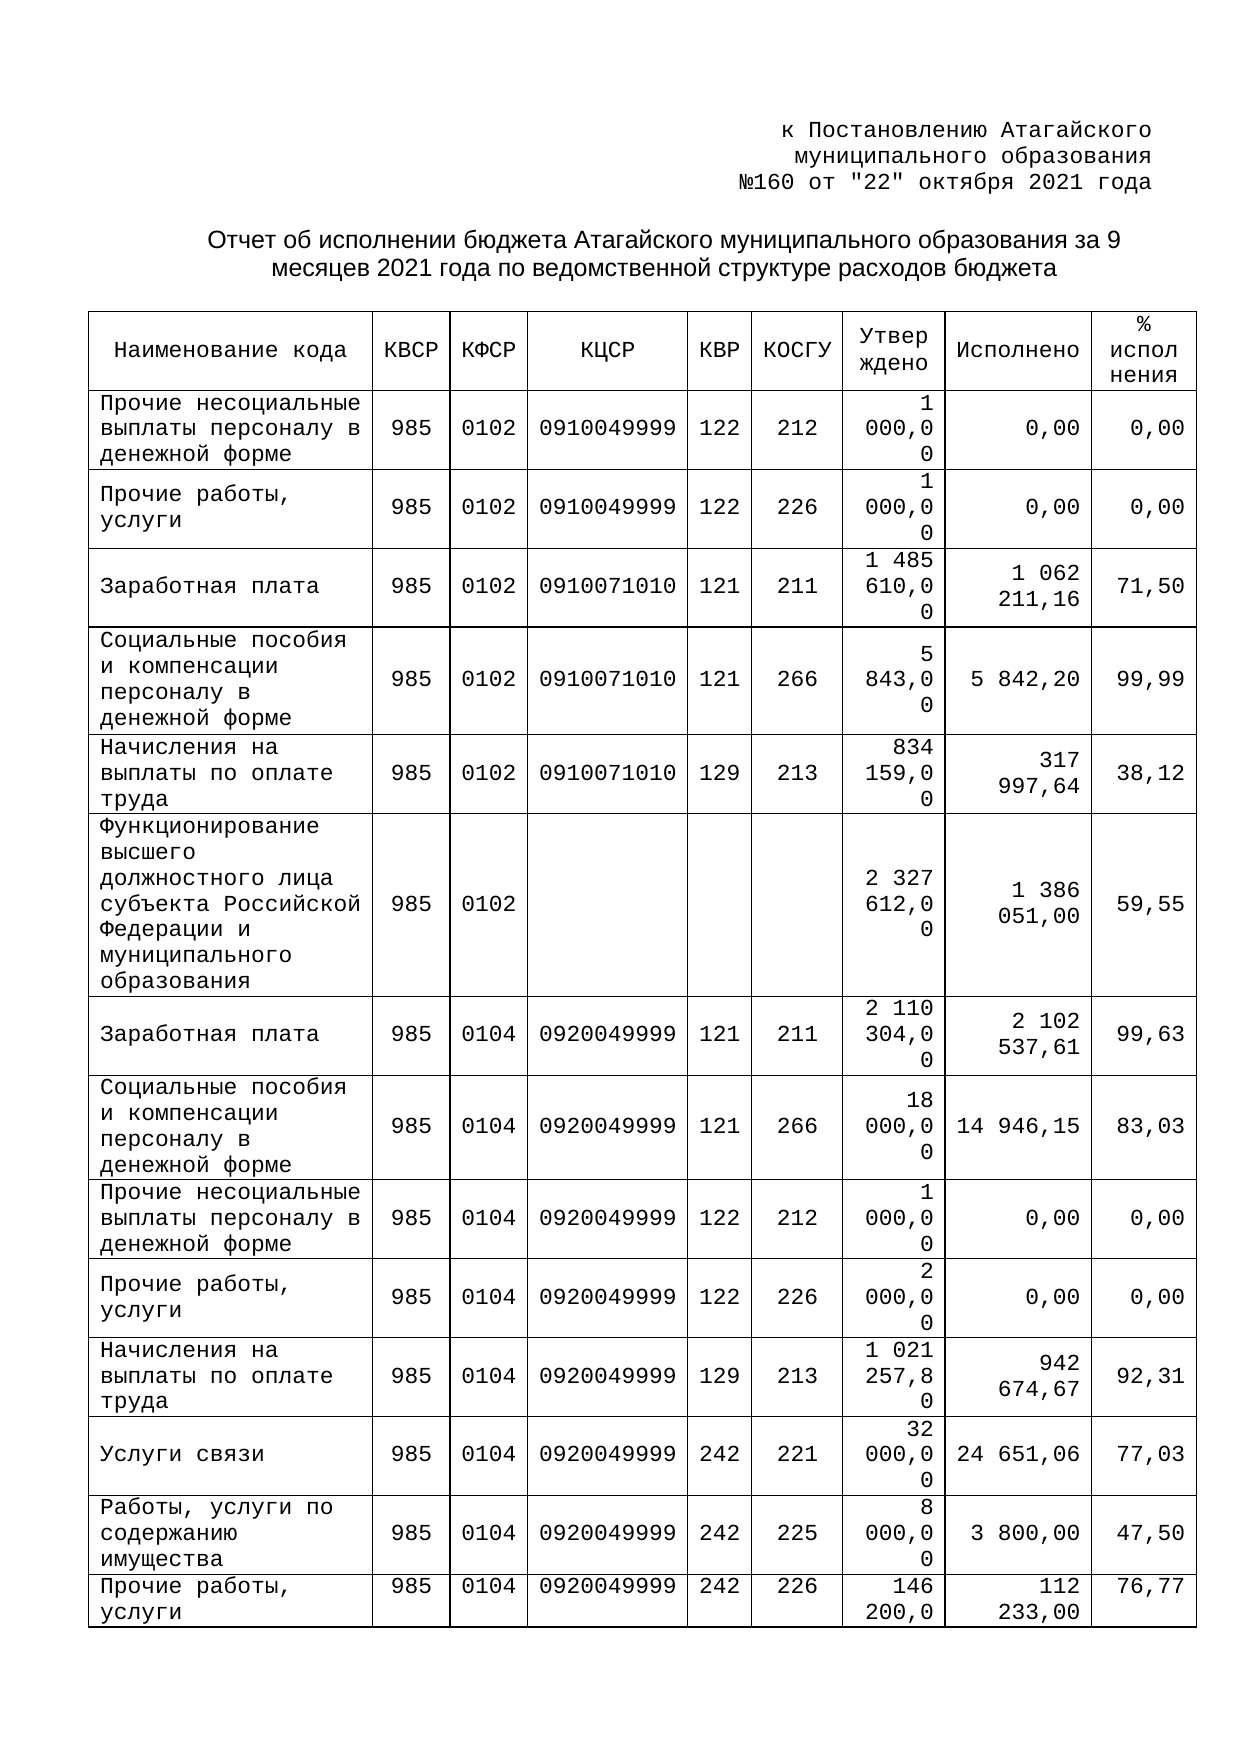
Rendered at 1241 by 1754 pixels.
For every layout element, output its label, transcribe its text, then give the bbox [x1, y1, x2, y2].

table_cell 0102 [451, 735, 527, 813]
table_cell 0910049999 [528, 470, 687, 547]
table_cell 0,00 [946, 391, 1091, 469]
table_cell Заработная плата [89, 549, 372, 626]
table_cell 985 [373, 1180, 449, 1258]
table_cell 47,50 [1092, 1496, 1196, 1573]
table_header КОСГУ [752, 312, 842, 390]
table_cell 834 159,00 [843, 735, 944, 813]
table_cell 99,99 [1092, 628, 1196, 734]
table_cell 83,03 [1092, 1076, 1196, 1179]
table_cell 985 [373, 549, 449, 626]
table_cell 1 021 257,80 [843, 1338, 944, 1416]
table_cell 242 [688, 1496, 751, 1573]
table_cell 8 000,00 [843, 1496, 944, 1573]
table_cell Прочие несоциальные выплаты персоналу в денежной форме [89, 391, 372, 469]
table_cell 266 [752, 628, 842, 734]
table_cell 212 [752, 1180, 842, 1258]
table_cell 0,00 [1092, 470, 1196, 547]
table_cell Начисления на выплаты по оплате труда [89, 735, 372, 813]
table_cell 0,00 [1092, 1259, 1196, 1337]
table_cell 226 [752, 1575, 842, 1626]
table_cell 122 [688, 391, 751, 469]
table_cell 212 [752, 391, 842, 469]
table_cell 0104 [451, 1076, 527, 1179]
table_cell 24 651,06 [946, 1417, 1091, 1495]
table_cell 121 [688, 997, 751, 1074]
table_cell Социальные пособия и компенсации персоналу в денежной форме [89, 628, 372, 734]
table_cell 1 000,00 [843, 391, 944, 469]
table_cell 2 102 537,61 [946, 997, 1091, 1074]
table_cell 146 200,00 [843, 1575, 944, 1626]
table_cell 221 [752, 1417, 842, 1495]
table_cell Начисления на выплаты по оплате труда [89, 1338, 372, 1416]
table_cell 0104 [451, 1496, 527, 1573]
table_cell 71,50 [1092, 549, 1196, 626]
table_cell 985 [373, 735, 449, 813]
table_cell 985 [373, 1338, 449, 1416]
table_cell 0920049999 [528, 1417, 687, 1495]
table_header КВСР [373, 312, 449, 390]
table_cell 985 [373, 814, 449, 996]
table_cell 242 [688, 1575, 751, 1626]
table_header % исполнения [1092, 312, 1196, 390]
table_cell 129 [688, 1338, 751, 1416]
table_header Наименование кода [89, 312, 372, 390]
table_cell 2 000,00 [843, 1259, 944, 1337]
table_cell 211 [752, 549, 842, 626]
table_cell 0920049999 [528, 1259, 687, 1337]
table_cell 0104 [451, 1575, 527, 1626]
table_cell 122 [688, 1180, 751, 1258]
table_cell 0,00 [1092, 391, 1196, 469]
table_cell 0920049999 [528, 1076, 687, 1179]
text к Постановлению Атагайского [177, 118, 1152, 144]
table_cell 99,63 [1092, 997, 1196, 1074]
table_cell 1 062 211,16 [946, 549, 1091, 626]
table_cell 0910071010 [528, 735, 687, 813]
table_cell 0,00 [946, 1259, 1091, 1337]
table_cell [752, 814, 842, 996]
table_cell 121 [688, 628, 751, 734]
table_cell 122 [688, 470, 751, 547]
table_cell 59,55 [1092, 814, 1196, 996]
table_cell 985 [373, 1259, 449, 1337]
table_cell 985 [373, 1575, 449, 1626]
table_cell 0920049999 [528, 1575, 687, 1626]
table_cell Прочие работы, услуги [89, 470, 372, 547]
table_cell 0104 [451, 1259, 527, 1337]
table_cell Работы, услуги по содержанию имущества [89, 1496, 372, 1573]
table_cell 242 [688, 1417, 751, 1495]
table_cell 1 386 051,00 [946, 814, 1091, 996]
table_cell 0920049999 [528, 997, 687, 1074]
table_cell 0920049999 [528, 1338, 687, 1416]
table_cell 1 485 610,00 [843, 549, 944, 626]
table_cell 112 233,00 [946, 1575, 1091, 1626]
table_cell 226 [752, 470, 842, 547]
table_cell 0102 [451, 391, 527, 469]
table_cell 213 [752, 735, 842, 813]
table_cell 5 842,20 [946, 628, 1091, 734]
table_cell 317 997,64 [946, 735, 1091, 813]
table_header КЦСР [528, 312, 687, 390]
table_cell 2 110 304,00 [843, 997, 944, 1074]
table_cell 985 [373, 1417, 449, 1495]
table_cell 0,00 [946, 470, 1091, 547]
table_cell 266 [752, 1076, 842, 1179]
table_cell Прочие работы, услуги [89, 1259, 372, 1337]
table_cell 985 [373, 391, 449, 469]
table_cell 0,00 [946, 1180, 1091, 1258]
table_cell 32 000,00 [843, 1417, 944, 1495]
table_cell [89, 1575, 372, 1626]
table_header Исполнено [946, 312, 1091, 390]
table_cell 985 [373, 1076, 449, 1179]
table_cell Функционирование высшего должностного лица субъекта Российской Федерации и муниципального образования [89, 814, 372, 996]
table_cell 0102 [451, 470, 527, 547]
table_cell [688, 814, 751, 996]
table_header КВР [688, 312, 751, 390]
table_cell 985 [373, 997, 449, 1074]
text Отчет об исполнении бюджета Атагайского муниципального образования за 9 месяцев 2021 года по ведомственной структуре расходов бюджета [177, 225, 1152, 282]
table_cell 0104 [451, 997, 527, 1074]
table_header Утверждено [843, 312, 944, 390]
text муниципального образования [177, 144, 1152, 170]
table_cell 122 [688, 1259, 751, 1337]
table_cell 92,31 [1092, 1338, 1196, 1416]
table_cell 0102 [451, 549, 527, 626]
table_cell 0,00 [1092, 1180, 1196, 1258]
table_cell 985 [373, 628, 449, 734]
table_cell 129 [688, 735, 751, 813]
table_cell 985 [373, 470, 449, 547]
table_cell 213 [752, 1338, 842, 1416]
table_cell 985 [373, 1496, 449, 1573]
table_cell 18 000,00 [843, 1076, 944, 1179]
table_cell 0104 [451, 1417, 527, 1495]
table_cell 1 000,00 [843, 1180, 944, 1258]
table_cell 121 [688, 549, 751, 626]
table_cell Заработная плата [89, 997, 372, 1074]
table_cell Услуги связи [89, 1417, 372, 1495]
table_cell 121 [688, 1076, 751, 1179]
table_cell 226 [752, 1259, 842, 1337]
table_cell 0920049999 [528, 1180, 687, 1258]
table_cell 0910049999 [528, 391, 687, 469]
table_cell 0104 [451, 1338, 527, 1416]
table_cell 0910071010 [528, 628, 687, 734]
table_cell 2 327 612,00 [843, 814, 944, 996]
table_cell 1 000,00 [843, 470, 944, 547]
table_cell 0910071010 [528, 549, 687, 626]
table_cell [528, 814, 687, 996]
table_cell 5 843,00 [843, 628, 944, 734]
table_cell 76,77 [1092, 1575, 1196, 1626]
table_cell 3 800,00 [946, 1496, 1091, 1573]
table_cell 211 [752, 997, 842, 1074]
table_header КФСР [451, 312, 527, 390]
table_cell 14 946,15 [946, 1076, 1091, 1179]
table_cell 38,12 [1092, 735, 1196, 813]
table_cell 225 [752, 1496, 842, 1573]
table_cell 0920049999 [528, 1496, 687, 1573]
table_cell 77,03 [1092, 1417, 1196, 1495]
text №160 от "22" октября 2021 года [177, 170, 1152, 196]
table_cell Прочие несоциальные выплаты персоналу в денежной форме [89, 1180, 372, 1258]
table_cell 0104 [451, 1180, 527, 1258]
table_cell 942 674,67 [946, 1338, 1091, 1416]
table_cell 0102 [451, 814, 527, 996]
table_cell 0102 [451, 628, 527, 734]
table_cell Социальные пособия и компенсации персоналу в денежной форме [89, 1076, 372, 1179]
